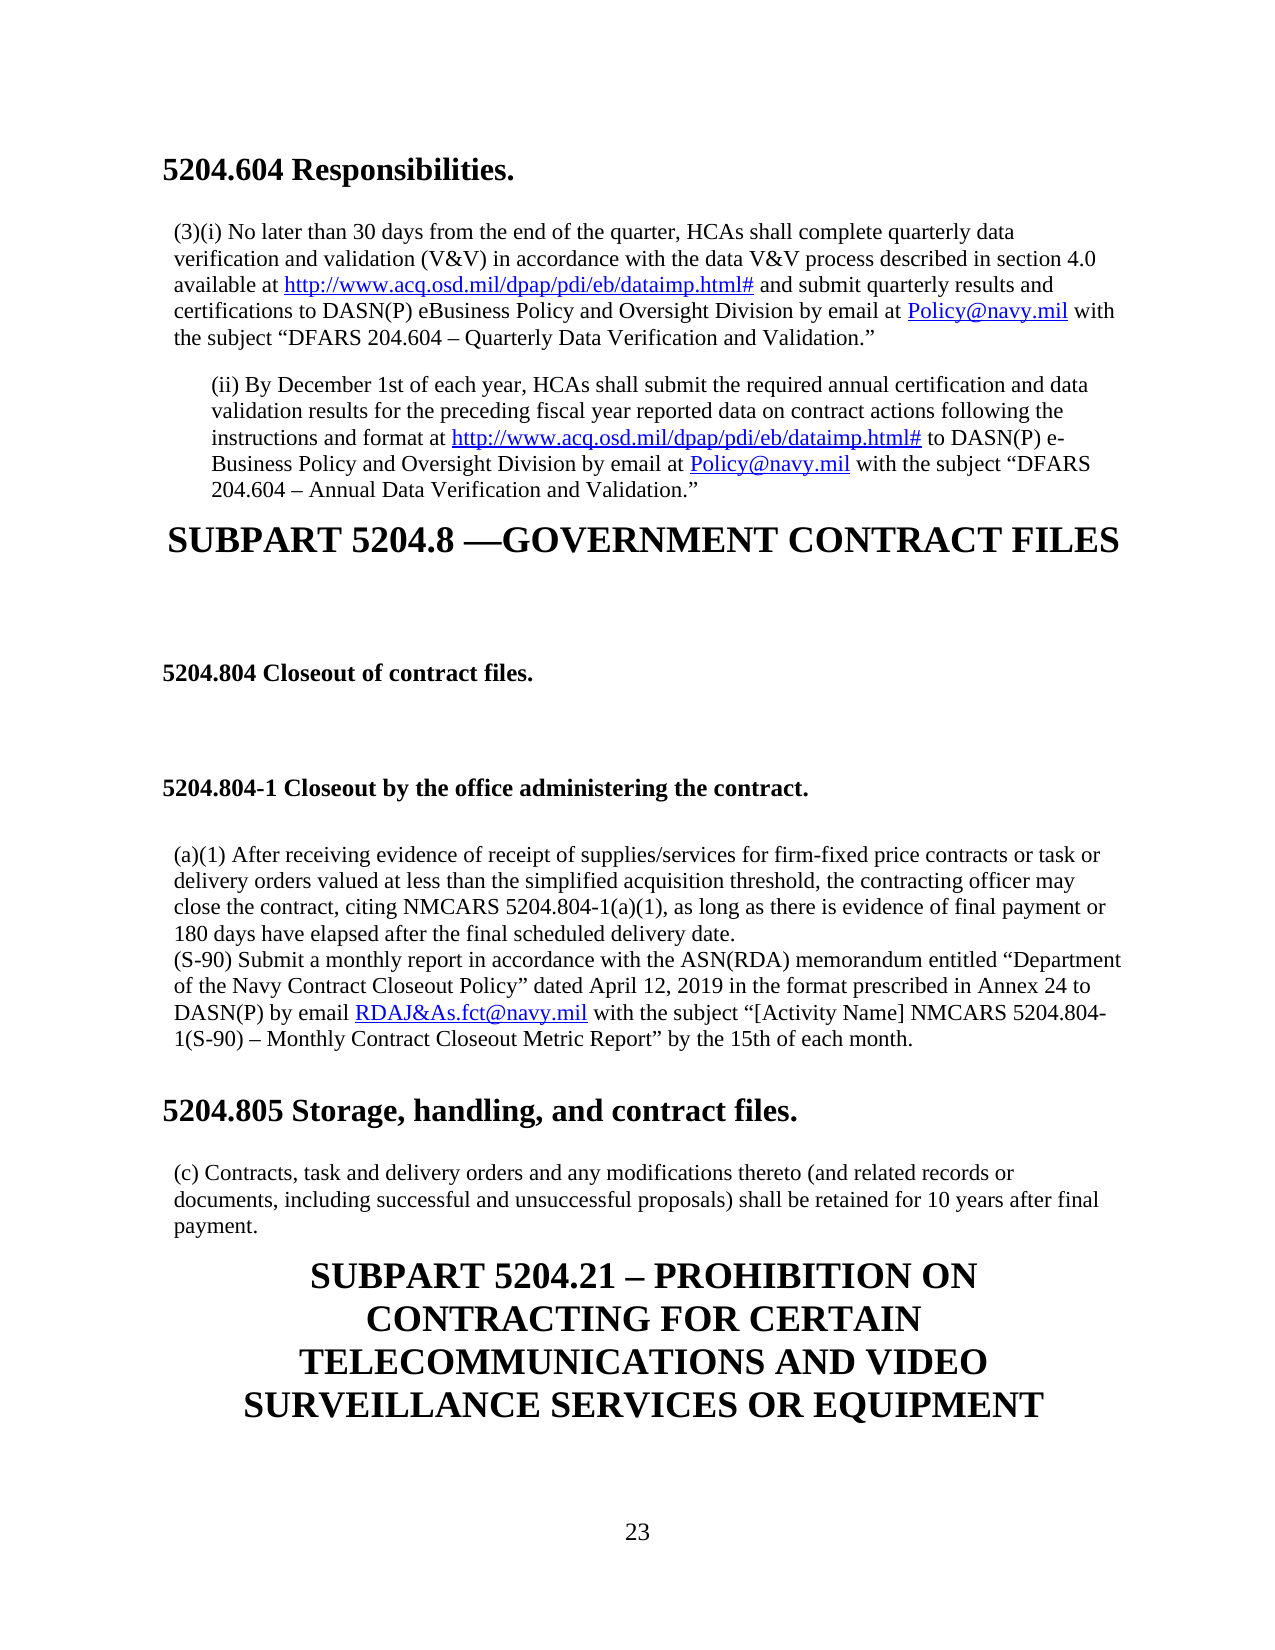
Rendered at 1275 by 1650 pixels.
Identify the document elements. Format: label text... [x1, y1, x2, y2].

subtitle SUBPART 5204.8 —GOVERNMENT CONTRACT FILES [162, 517, 1125, 560]
subtitle 5204.804-1 Closeout by the office administering the contract. [162, 773, 1125, 802]
subtitle SUBPART 5204.21 – PROHIBITION ON CONTRACTING FOR CERTAIN TELECOMMUNICATIONS AND VIDEO SURVEILLANCE SERVICES OR EQUIPMENT [162, 1253, 1125, 1426]
subtitle 5204.804 Closeout of contract files. [162, 658, 1125, 687]
text (3)(i) No later than 30 days from the end of the quarter, HCAs shall complete quarterly data verification and validation (V&V) in accordance with the data V&V process described in section 4.0 available at http://www.acq.osd.mil/dpap/pdi/eb/dataimp.html# and submit quarterly results and certifications to DASN(P) eBusiness Policy and Oversight Division by email at Policy@navy.mil with the subject “DFARS 204.604 – Quarterly Data Verification and Validation.” [163, 208, 1135, 360]
subtitle 5204.805 Storage, handling, and contract files. [162, 1091, 1125, 1128]
text (c) Contracts, task and delivery orders and any modifications thereto (and related records or documents, including successful and unsuccessful proposals) shall be retained for 10 years after final payment. [163, 1149, 1135, 1249]
text (ii) By December 1st of each year, HCAs shall submit the required annual certification and data validation results for the preceding fiscal year reported data on contract actions following the instructions and format at http://www.acq.osd.mil/dpap/pdi/eb/dataimp.html# to DASN(P) e-Business Policy and Oversight Division by email at Policy@navy.mil with the subject “DFARS 204.604 – Annual Data Verification and Validation.” [201, 360, 1135, 513]
text (a)(1) After receiving evidence of receipt of supplies/services for firm-fixed price contracts or task or delivery orders valued at less than the simplified acquisition threshold, the contracting officer may close the contract, citing NMCARS 5204.804-1(a)(1), as long as there is evidence of final payment or 180 days have elapsed after the final scheduled delivery date. [163, 830, 1135, 946]
text (S-90) Submit a monthly report in accordance with the ASN(RDA) memorandum entitled “Department of the Navy Contract Closeout Policy” dated April 12, 2019 in the format prescribed in Annex 24 to DASN(P) by email RDAJ&As.fct@navy.mil with the subject “[Activity Name] NMCARS 5204.804-1(S-90) – Monthly Contract Closeout Metric Report” by the 15th of each month. [163, 946, 1135, 1062]
subtitle 5204.604 Responsibilities. [162, 150, 1125, 187]
